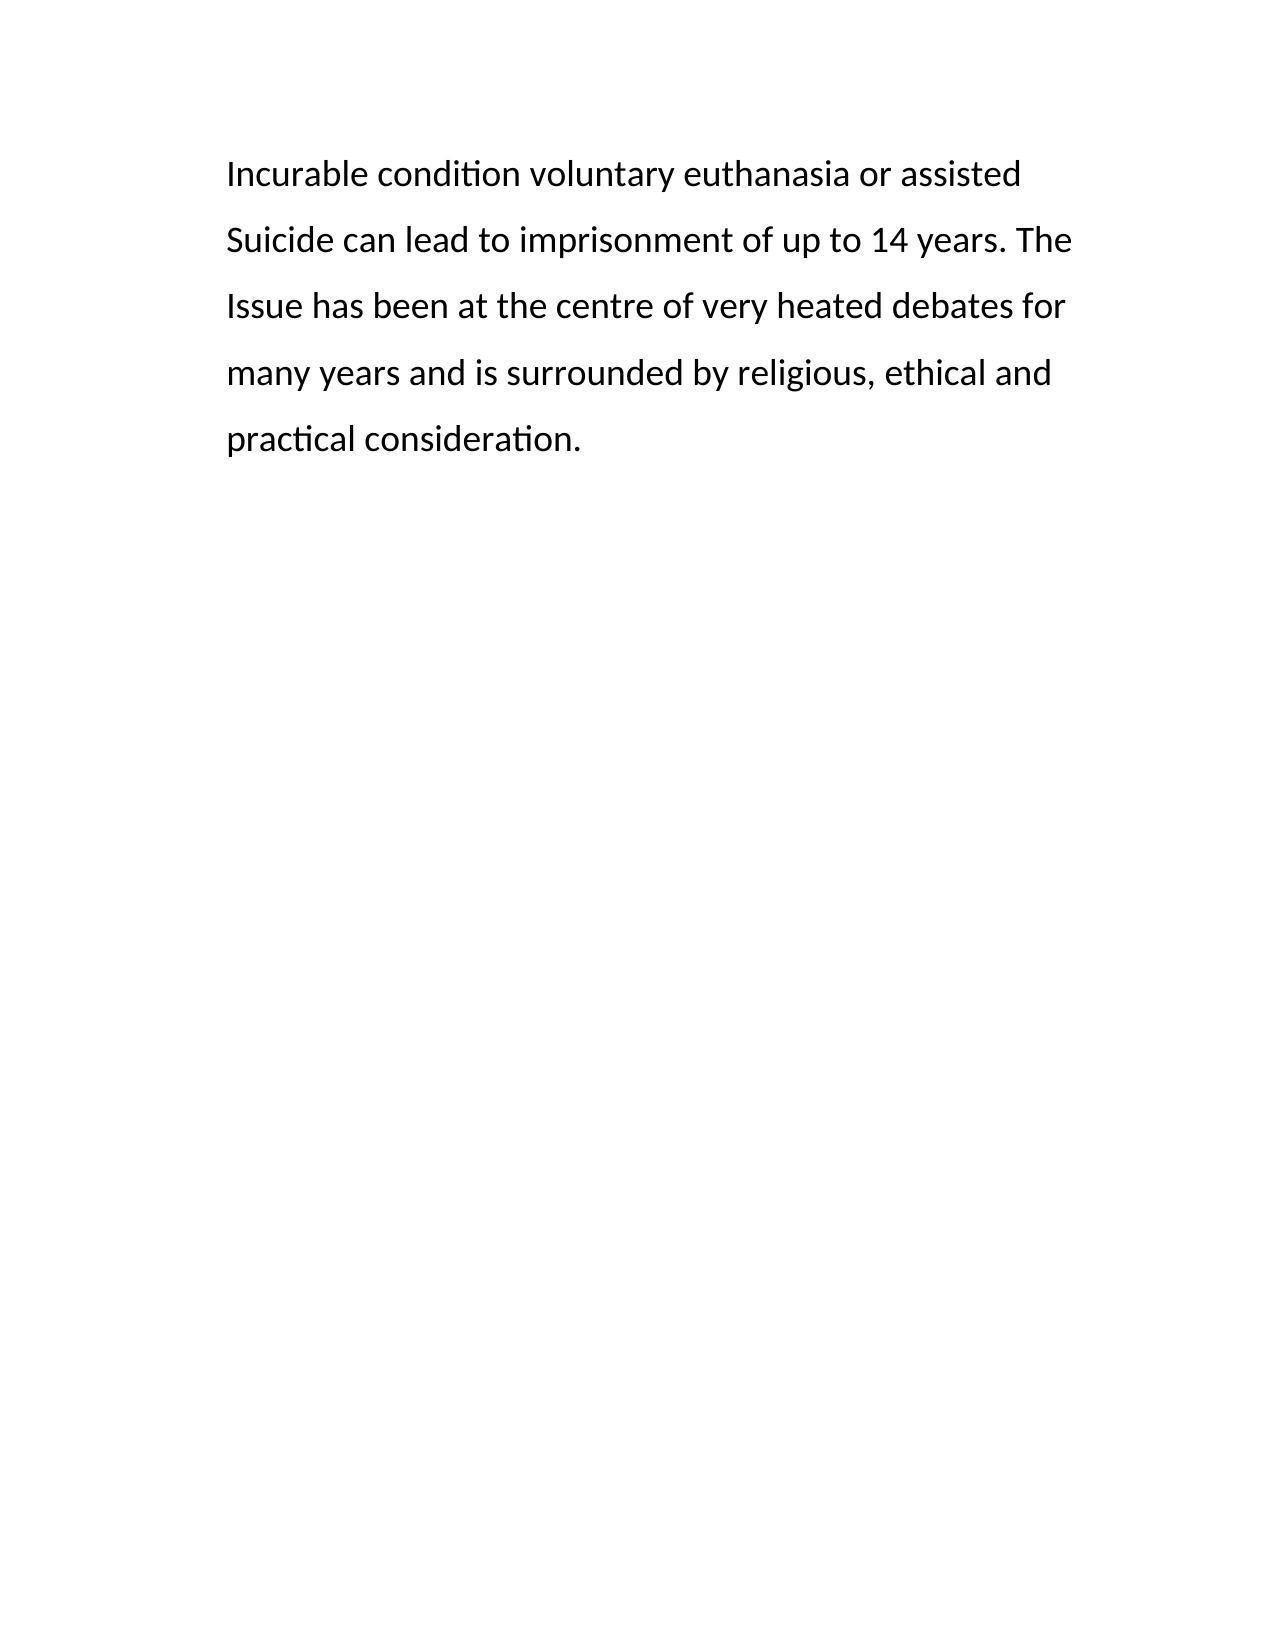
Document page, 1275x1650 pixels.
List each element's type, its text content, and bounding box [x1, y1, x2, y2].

text many years and is surrounded by religious, ethical and [150, 348, 1125, 394]
text practical consideration. [150, 414, 1125, 460]
text Suicide can lead to imprisonment of up to 14 years. The [150, 216, 1125, 262]
text Issue has been at the centre of very heated debates for [150, 282, 1125, 328]
text Incurable condition voluntary euthanasia or assisted [150, 150, 1125, 196]
